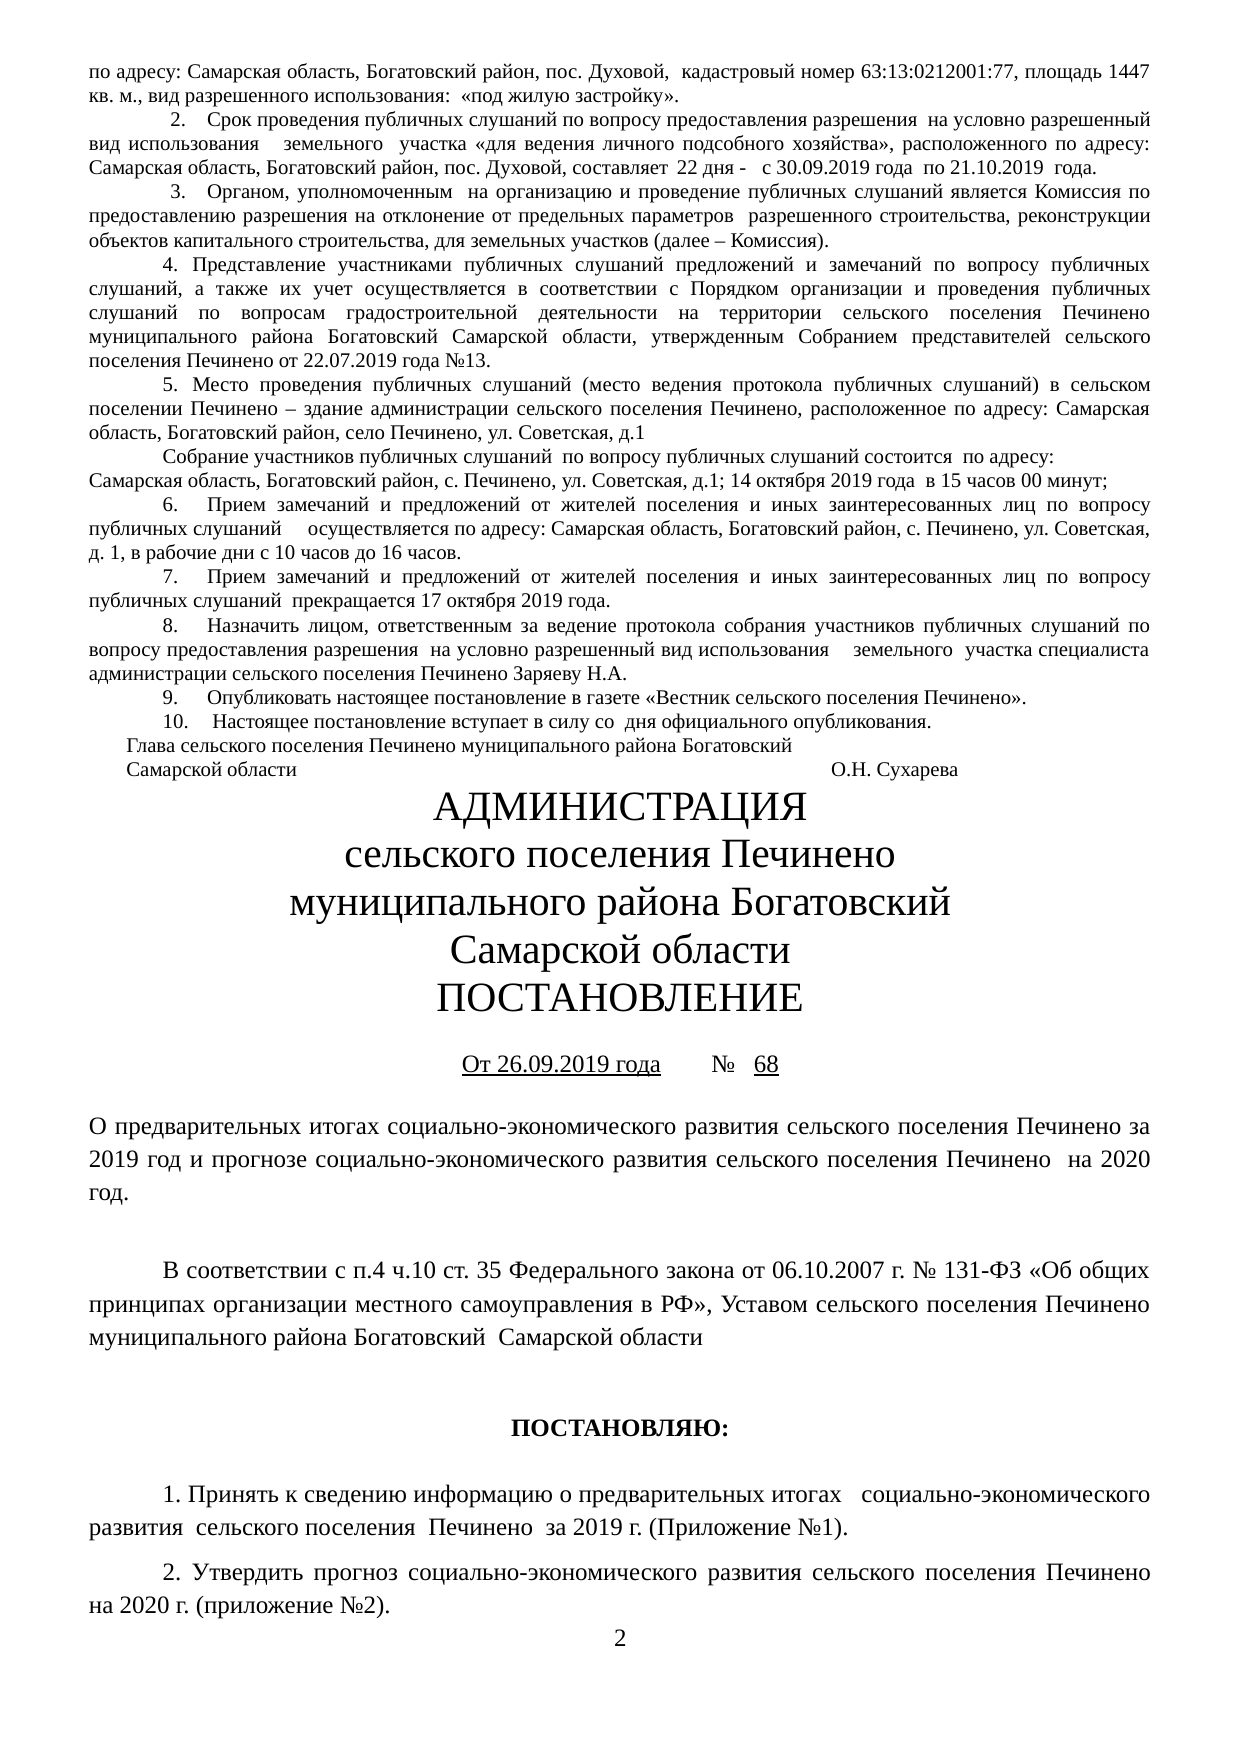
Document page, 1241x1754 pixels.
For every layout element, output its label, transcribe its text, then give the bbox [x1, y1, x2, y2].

text 2. Утвердить прогноз социально-экономического развития сельского поселения Печинено на 2020 г. (приложение №2). [89, 1557, 1152, 1619]
text Собрание участников публичных слушаний по вопросу публичных слушаний состоится по адресу: [89, 444, 1152, 468]
text 1. Принять к сведению информацию о предварительных итогах социально-экономического развития сельского поселения Печинено за 2019 г. (Приложение №1). [89, 1479, 1152, 1541]
list Органом, уполномоченным на организацию и проведение публичных слушаний является Комиссия по предоставлению разрешения на отклонение от предельных параметров разрешенного строительства, реконструкции объектов капитального строительства, для земельных участков (далее – Комиссия). [89, 179, 1152, 252]
text Самарской области О.Н. Сухарева [126, 757, 1152, 781]
text ПОСТАНОВЛЕНИЕ [89, 973, 1152, 1021]
text Глава сельского поселения Печинено муниципального района Богатовский [126, 733, 1152, 757]
list Представление участниками публичных слушаний предложений и замечаний по вопросу публичных слушаний, а также их учет осуществляется в соответствии с Порядком организации и проведения публичных слушаний по вопросам градостроительной деятельности на территории сельского поселения Печинено муниципального района Богатовский Самарской области, утвержденным Собранием представителей сельского поселения Печинено от 22.07.2019 года №13. [89, 252, 1152, 372]
list Опубликовать настоящее постановление в газете «Вестник сельского поселения Печинено». [89, 685, 1152, 709]
text О предварительных итогах социально-экономического развития сельского поселения Печинено за 2019 год и прогнозе социально-экономического развития сельского поселения Печинено на 2020 год. [89, 1111, 1152, 1206]
text муниципального района Богатовский [89, 877, 1152, 925]
text ПОСТАНОВЛЯЮ: [89, 1413, 1152, 1441]
text Самарская область, Богатовский район, с. Печинено, ул. Советская, д.1; 14 октября 2019 года в 15 часов 00 минут; [89, 468, 1152, 492]
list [89, 59, 1152, 107]
text Самарской области [89, 925, 1152, 973]
text АДМИНИСТРАЦИЯ [89, 781, 1152, 829]
text сельского поселения Печинено [89, 829, 1152, 877]
list Прием замечаний и предложений от жителей поселения и иных заинтересованных лиц по вопросу публичных слушаний осуществляется по адресу: Самарская область, Богатовский район, с. Печинено, ул. Советская, д. 1, в рабочие дни с 10 часов до 16 часов. [89, 492, 1152, 564]
list Срок проведения публичных слушаний по вопросу предоставления разрешения на условно разрешенный вид использования земельного участка «для ведения личного подсобного хозяйства», расположенного по адресу: Самарская область, Богатовский район, пос. Духовой, составляет 22 дня - с 30.09.2019 года по 21.10.2019 года. [89, 107, 1152, 179]
list Место проведения публичных слушаний (место ведения протокола публичных слушаний) в сельском поселении Печинено – здание администрации сельского поселения Печинено, расположенное по адресу: Самарская область, Богатовский район, село Печинено, ул. Советская, д.1 [89, 372, 1152, 444]
list Настоящее постановление вступает в силу со дня официального опубликования. [89, 709, 1152, 733]
text В соответствии с п.4 ч.10 ст. 35 Федерального закона от 06.10.2007 г. № 131-ФЗ «Об общих принципах организации местного самоуправления в РФ», Уставом сельского поселения Печинено муниципального района Богатовский Самарской области [89, 1256, 1152, 1350]
list Прием замечаний и предложений от жителей поселения и иных заинтересованных лиц по вопросу публичных слушаний прекращается 17 октября 2019 года. [89, 564, 1152, 612]
text От 26.09.2019 года № 68 [89, 1049, 1152, 1078]
list Назначить лицом, ответственным за ведение протокола собрания участников публичных слушаний по вопросу предоставления разрешения на условно разрешенный вид использования земельного участка специалиста администрации сельского поселения Печинено Заряеву Н.А. [89, 612, 1152, 685]
